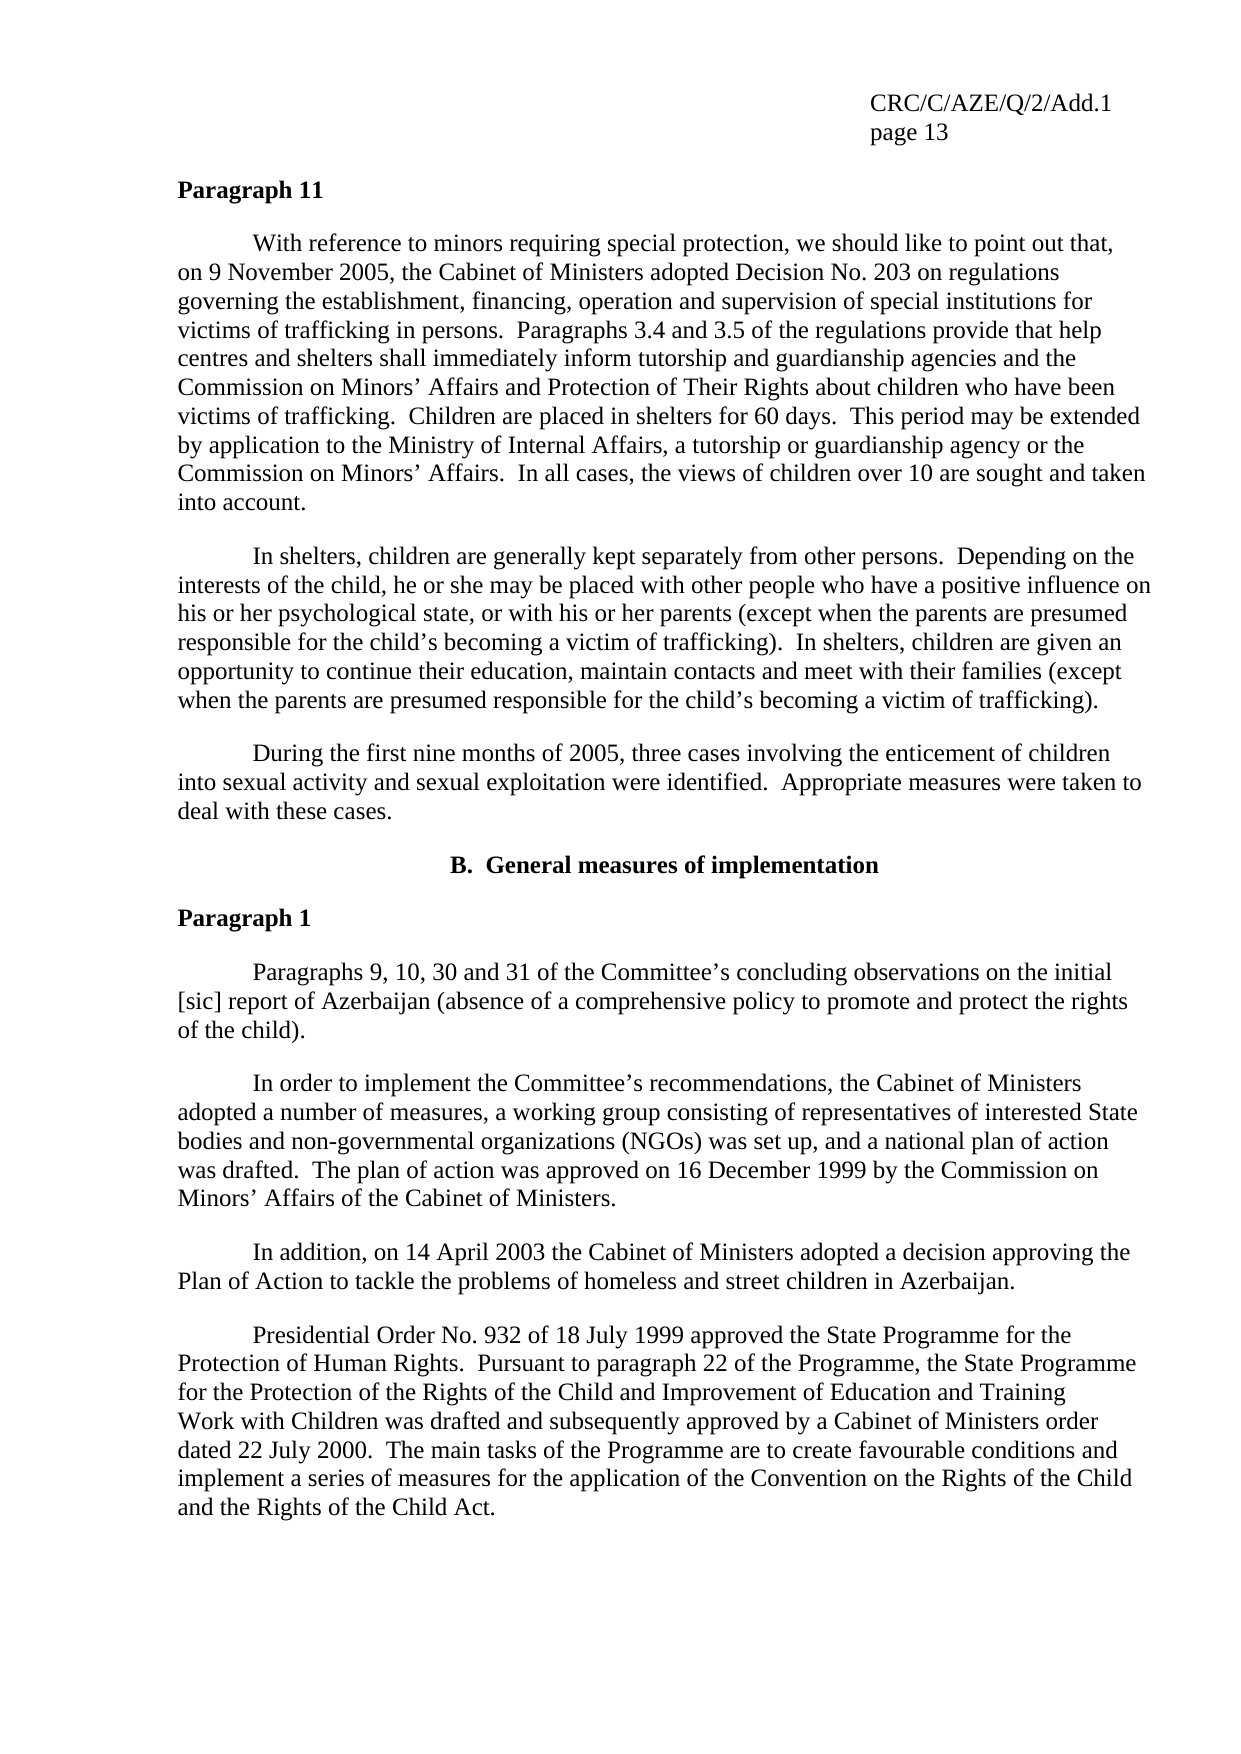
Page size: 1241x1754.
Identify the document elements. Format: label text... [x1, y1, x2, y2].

text Paragraphs 9, 10, 30 and 31 of the Committee’s concluding observations on the initial [sic] report of Azerbaijan (absence of a comprehensive policy to promote and protect the rights of the child). [177, 957, 1152, 1043]
text Presidential Order No. 932 of 18 July 1999 approved the State Programme for the Protection of Human Rights. Pursuant to paragraph 22 of the Programme, the State Programme for the Protection of the Rights of the Child and Improvement of Education and Training Work with Children was drafted and subsequently approved by a Cabinet of Ministers order dated 22 July 2000. The main tasks of the Programme are to create favourable conditions and implement a series of measures for the application of the Convention on the Rights of the Child and the Rights of the Child Act. [177, 1320, 1152, 1521]
text In addition, on 14 April 2003 the Cabinet of Ministers adopted a decision approving the Plan of Action to tackle the problems of homeless and street children in Azerbaijan. [177, 1237, 1152, 1295]
text With reference to minors requiring special protection, we should like to point out that, on 9 November 2005, the Cabinet of Ministers adopted Decision No. 203 on regulations governing the establishment, financing, operation and supervision of special institutions for victims of trafficking in persons. Paragraphs 3.4 and 3.5 of the regulations provide that help centres and shelters shall immediately inform tutorship and guardianship agencies and the Commission on Minors’ Affairs and Protection of Their Rights about children who have been victims of trafficking. Children are placed in shelters for 60 days. This period may be extended by application to the Ministry of Internal Affairs, a tutorship or guardianship agency or the Commission on Minors’ Affairs. In all cases, the views of children over 10 are sought and taken into account. [177, 228, 1152, 516]
subtitle Paragraph 11 [177, 175, 1152, 203]
text During the first nine months of 2005, three cases involving the enticement of children into sexual activity and sexual exploitation were identified. Appropriate measures were taken to deal with these cases. [177, 738, 1152, 825]
subtitle B. General measures of implementation [177, 850, 1152, 878]
subtitle Paragraph 1 [177, 903, 1152, 932]
text In shelters, children are generally kept separately from other persons. Depending on the interests of the child, he or she may be placed with other people who have a positive influence on his or her psychological state, or with his or her parents (except when the parents are presumed responsible for the child’s becoming a victim of trafficking). In shelters, children are given an opportunity to continue their education, maintain contacts and meet with their families (except when the parents are presumed responsible for the child’s becoming a victim of trafficking). [177, 541, 1152, 713]
text In order to implement the Committee’s recommendations, the Cabinet of Ministers adopted a number of measures, a working group consisting of representatives of interested State bodies and non-governmental organizations (NGOs) was set up, and a national plan of action was drafted. The plan of action was approved on 16 December 1999 by the Commission on Minors’ Affairs of the Cabinet of Ministers. [177, 1068, 1152, 1212]
